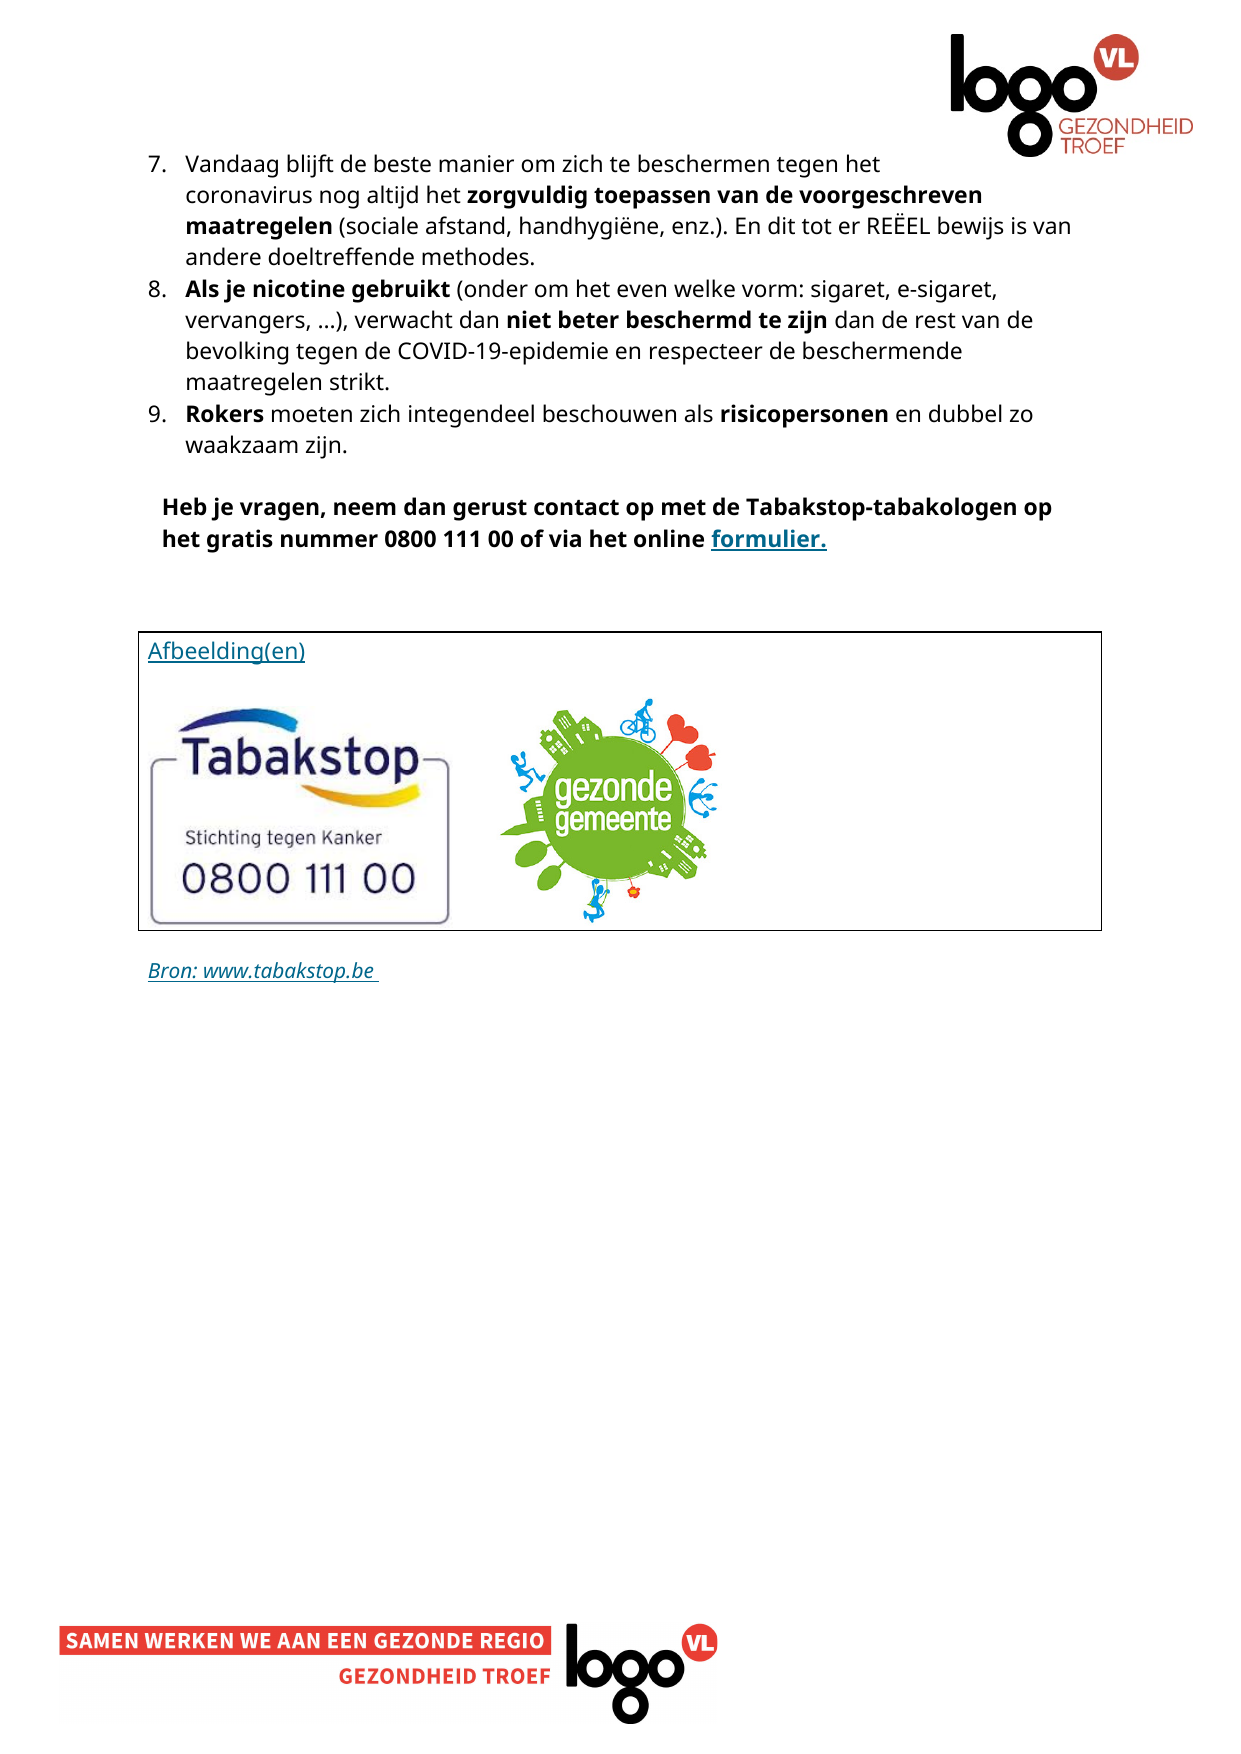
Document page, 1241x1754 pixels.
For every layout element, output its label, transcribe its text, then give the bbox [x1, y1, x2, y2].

text Bron: www.tabakstop.be [148, 956, 1093, 985]
list Rokers moeten zich integendeel beschouwen als risicopersonen en dubbel zo waakzaam zijn. [148, 398, 1093, 460]
list Vandaag blijft de beste manier om zich te beschermen tegen het coronavirus nog altijd het zorgvuldig toepassen van de voorgeschreven maatregelen (sociale afstand, handhygiëne, enz.). En dit tot er REËEL bewijs is van andere doeltreffende methodes. [148, 148, 1093, 273]
picture [147, 691, 775, 928]
picture [59, 1622, 718, 1724]
text Heb je vragen, neem dan gerust contact op met de Tabakstop-tabakologen op het gratis nummer 0800 111 00 of via het online formulier. [162, 491, 1093, 554]
list Als je nicotine gebruikt (onder om het even welke vorm: sigaret, e-sigaret, vervangers, …), verwacht dan niet beter beschermd te zijn dan de rest van de bevolking tegen de COVID-19-epidemie en respecteer de beschermende maatregelen strikt. [148, 273, 1093, 398]
picture [950, 34, 1193, 157]
text Afbeelding(en) [139, 633, 1101, 666]
